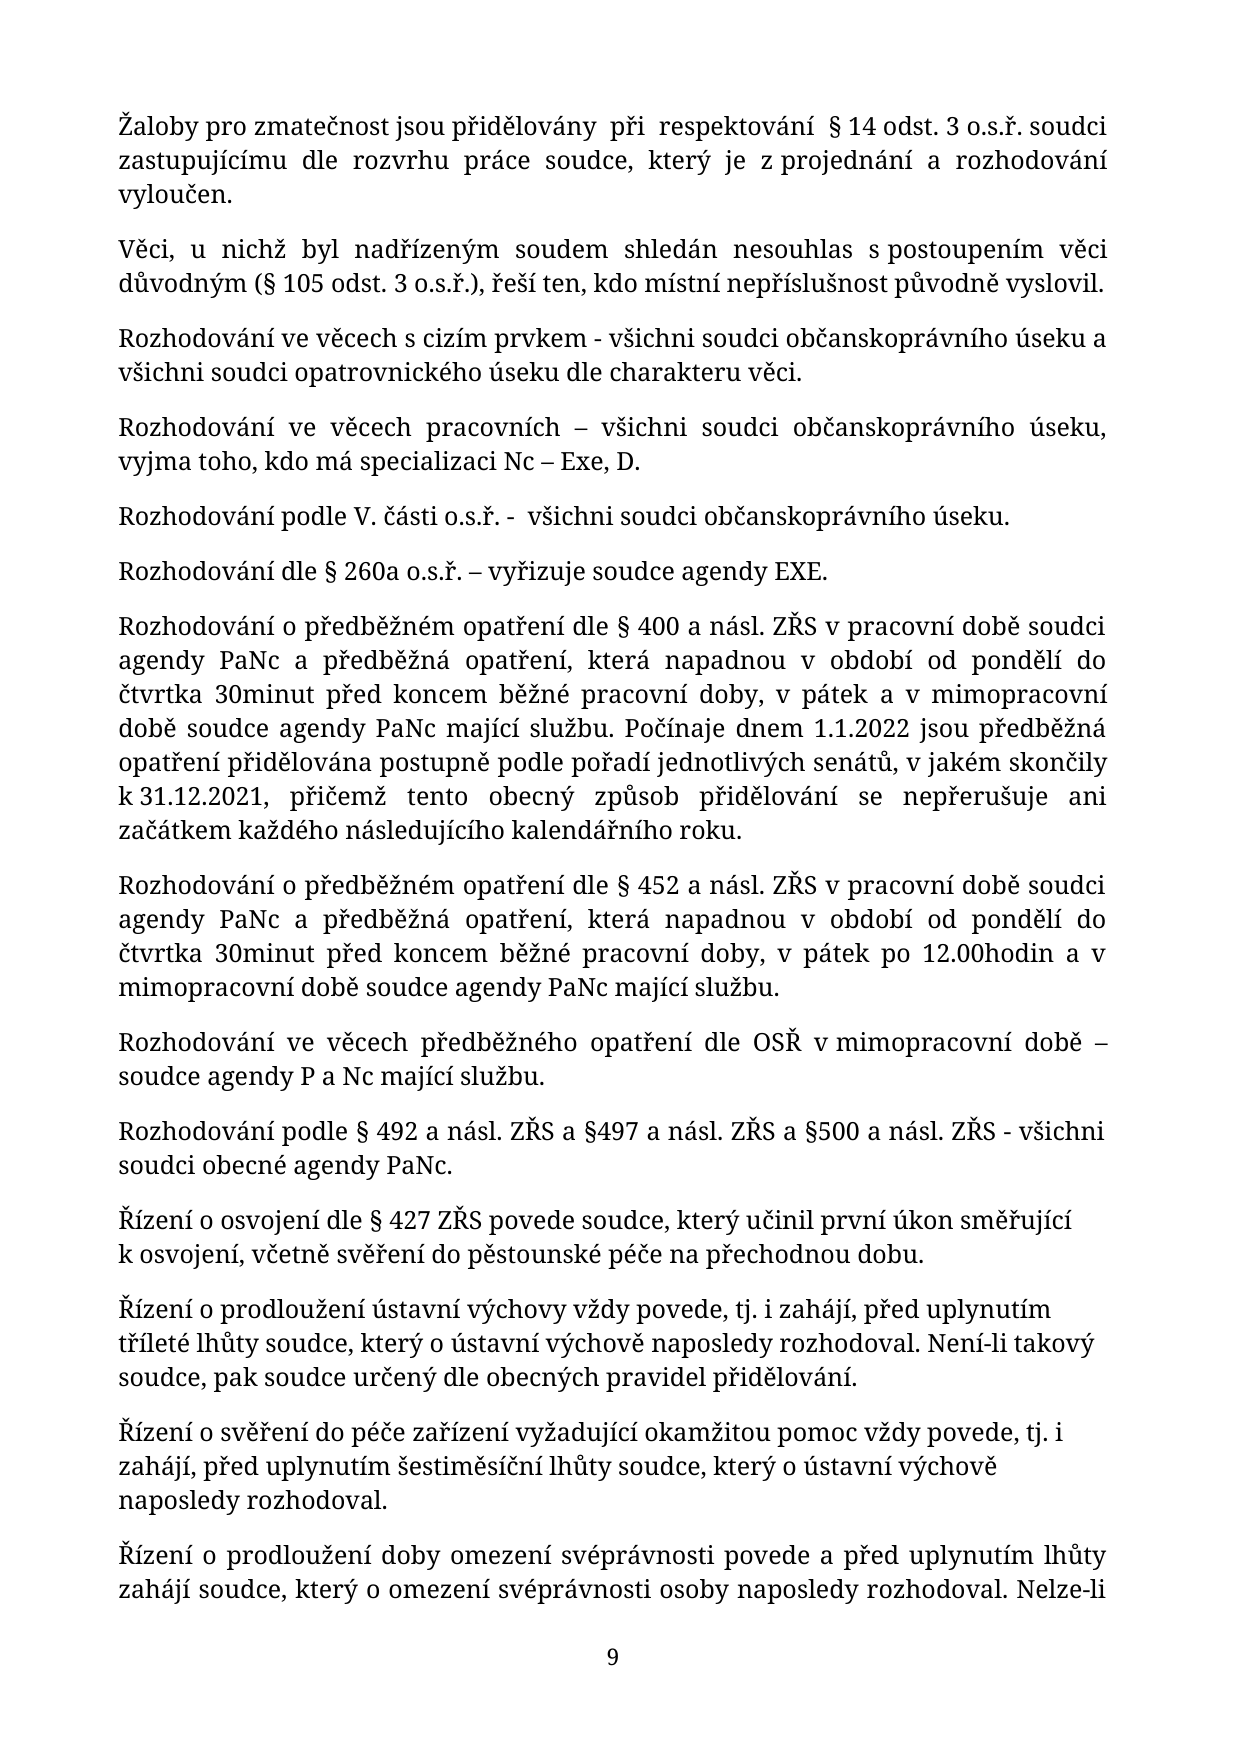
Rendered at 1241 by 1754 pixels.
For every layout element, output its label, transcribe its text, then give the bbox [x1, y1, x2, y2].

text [118, 1538, 1107, 1606]
text Rozhodování ve věcech s cizím prvkem - všichni soudci občanskoprávního úseku a všichni soudci opatrovnického úseku dle charakteru věci. [118, 321, 1107, 389]
text Rozhodování podle § 492 a násl. ZŘS a §497 a násl. ZŘS a §500 a násl. ZŘS - všichni soudci obecné agendy PaNc. [118, 1114, 1107, 1182]
text Řízení o svěření do péče zařízení vyžadující okamžitou pomoc vždy povede, tj. i zahájí, před uplynutím šestiměsíční lhůty soudce, který o ústavní výchově naposledy rozhodoval. [118, 1415, 1107, 1517]
text Rozhodování ve věcech pracovních – všichni soudci občanskoprávního úseku, vyjma toho, kdo má specializaci Nc – Exe, D. [118, 410, 1107, 478]
text Rozhodování podle V. části o.s.ř. - všichni soudci občanskoprávního úseku. [118, 499, 1107, 533]
text Rozhodování o předběžném opatření dle § 452 a násl. ZŘS v pracovní době soudci agendy PaNc a předběžná opatření, která napadnou v období od pondělí do čtvrtka 30minut před koncem běžné pracovní doby, v pátek po 12.00hodin a v mimopracovní době soudce agendy PaNc mající službu. [118, 868, 1107, 1004]
text Věci, u nichž byl nadřízeným soudem shledán nesouhlas s postoupením věci důvodným (§ 105 odst. 3 o.s.ř.), řeší ten, kdo místní nepříslušnost původně vyslovil. [118, 232, 1107, 300]
text Rozhodování o předběžném opatření dle § 400 a násl. ZŘS v pracovní době soudci agendy PaNc a předběžná opatření, která napadnou v období od pondělí do čtvrtka 30minut před koncem běžné pracovní doby, v pátek a v mimopracovní době soudce agendy PaNc mající službu. Počínaje dnem 1.1.2022 jsou předběžná opatření přidělována postupně podle pořadí jednotlivých senátů, v jakém skončily k 31.12.2021, přičemž tento obecný způsob přidělování se nepřerušuje ani začátkem každého následujícího kalendářního roku. [118, 608, 1107, 847]
text Rozhodování ve věcech předběžného opatření dle OSŘ v mimopracovní době – soudce agendy P a Nc mající službu. [118, 1025, 1107, 1093]
text Řízení o prodloužení ústavní výchovy vždy povede, tj. i zahájí, před uplynutím tříleté lhůty soudce, který o ústavní výchově naposledy rozhodoval. Není-li takový soudce, pak soudce určený dle obecných pravidel přidělování. [118, 1292, 1107, 1394]
text Rozhodování dle § 260a o.s.ř. – vyřizuje soudce agendy EXE. [118, 553, 1107, 588]
text Žaloby pro zmatečnost jsou přidělovány při respektování § 14 odst. 3 o.s.ř. soudci zastupujícímu dle rozvrhu práce soudce, který je z projednání a rozhodování vyloučen. [118, 109, 1107, 211]
text Řízení o osvojení dle § 427 ZŘS povede soudce, který učinil první úkon směřující k osvojení, včetně svěření do pěstounské péče na přechodnou dobu. [118, 1203, 1107, 1271]
